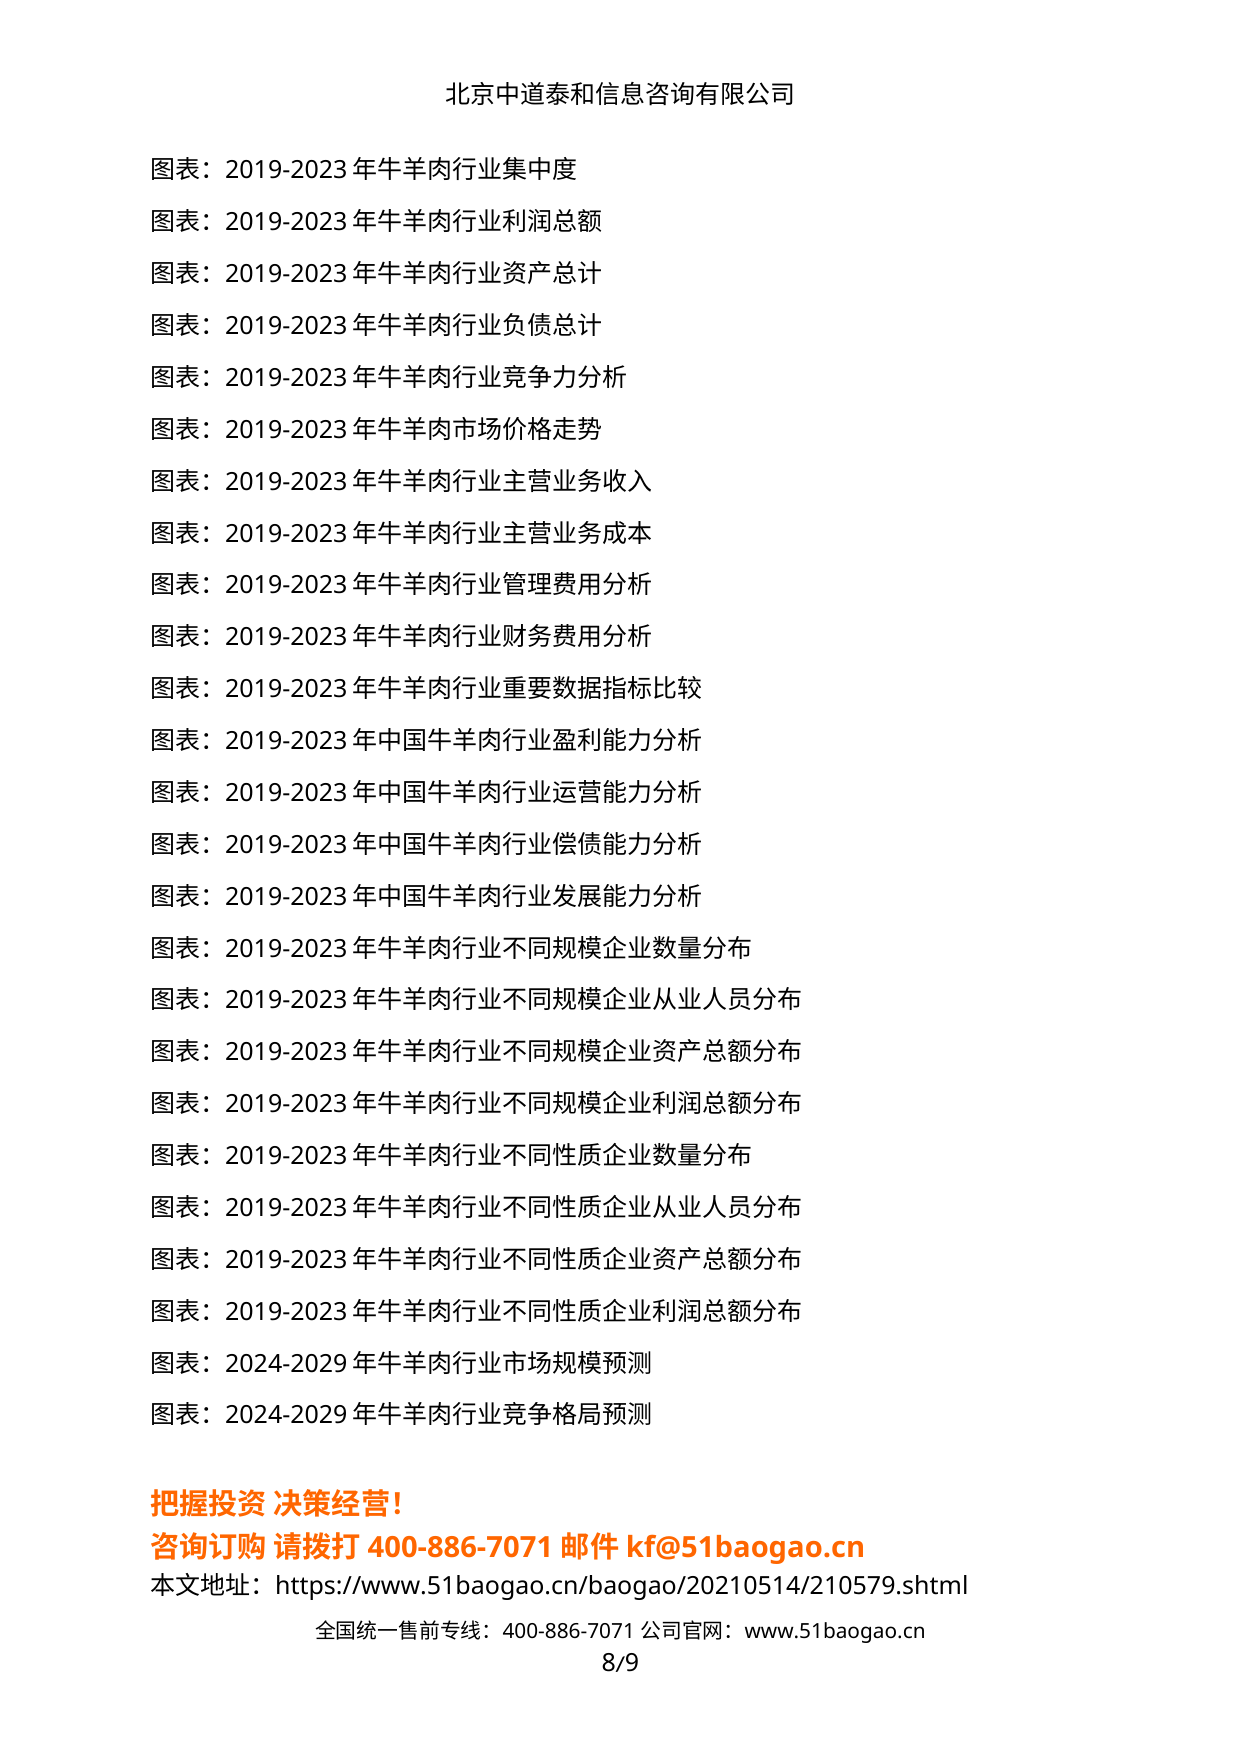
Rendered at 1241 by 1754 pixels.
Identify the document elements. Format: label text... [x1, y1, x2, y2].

text 图表：2019-2023年中国牛羊肉行业运营能力分析 [150, 772, 1090, 809]
text 图表：2019-2023年牛羊肉行业不同规模企业利润总额分布 [150, 1084, 1090, 1120]
text 图表：2019-2023年中国牛羊肉行业盈利能力分析 [150, 721, 1090, 757]
text 图表：2019-2023年牛羊肉行业财务费用分析 [150, 617, 1090, 653]
text 图表：2024-2029年牛羊肉行业竞争格局预测 [150, 1395, 1090, 1431]
text 图表：2024-2029年牛羊肉行业市场规模预测 [150, 1343, 1090, 1379]
text 图表：2019-2023年牛羊肉行业不同规模企业数量分布 [150, 928, 1090, 964]
text 图表：2019-2023年牛羊肉行业不同性质企业数量分布 [150, 1136, 1090, 1172]
text 图表：2019-2023年牛羊肉行业主营业务收入 [150, 461, 1090, 497]
text 把握投资 决策经营！咨询订购 请拨打 400-886-7071 邮件 kf@51baogao.cn本文地址：https://www.51baogao.cn/baogao/20210514/210579.shtml [150, 1447, 1090, 1602]
text 图表：2019-2023年牛羊肉行业不同性质企业利润总额分布 [150, 1291, 1090, 1327]
text 图表：2019-2023年牛羊肉行业集中度 [150, 150, 1090, 186]
text 图表：2019-2023年牛羊肉行业管理费用分析 [150, 565, 1090, 601]
text 图表：2019-2023年牛羊肉市场价格走势 [150, 409, 1090, 446]
text 图表：2019-2023年牛羊肉行业主营业务成本 [150, 513, 1090, 549]
text 图表：2019-2023年牛羊肉行业不同性质企业从业人员分布 [150, 1187, 1090, 1224]
text 图表：2019-2023年牛羊肉行业不同规模企业资产总额分布 [150, 1032, 1090, 1068]
text 图表：2019-2023年牛羊肉行业不同规模企业从业人员分布 [150, 980, 1090, 1016]
text 图表：2019-2023年中国牛羊肉行业偿债能力分析 [150, 824, 1090, 861]
text 图表：2019-2023年牛羊肉行业负债总计 [150, 306, 1090, 342]
text 图表：2019-2023年牛羊肉行业利润总额 [150, 202, 1090, 238]
text 图表：2019-2023年牛羊肉行业资产总计 [150, 254, 1090, 290]
text 图表：2019-2023年中国牛羊肉行业发展能力分析 [150, 876, 1090, 912]
text 图表：2019-2023年牛羊肉行业竞争力分析 [150, 357, 1090, 394]
text 图表：2019-2023年牛羊肉行业不同性质企业资产总额分布 [150, 1239, 1090, 1276]
text 图表：2019-2023年牛羊肉行业重要数据指标比较 [150, 669, 1090, 705]
